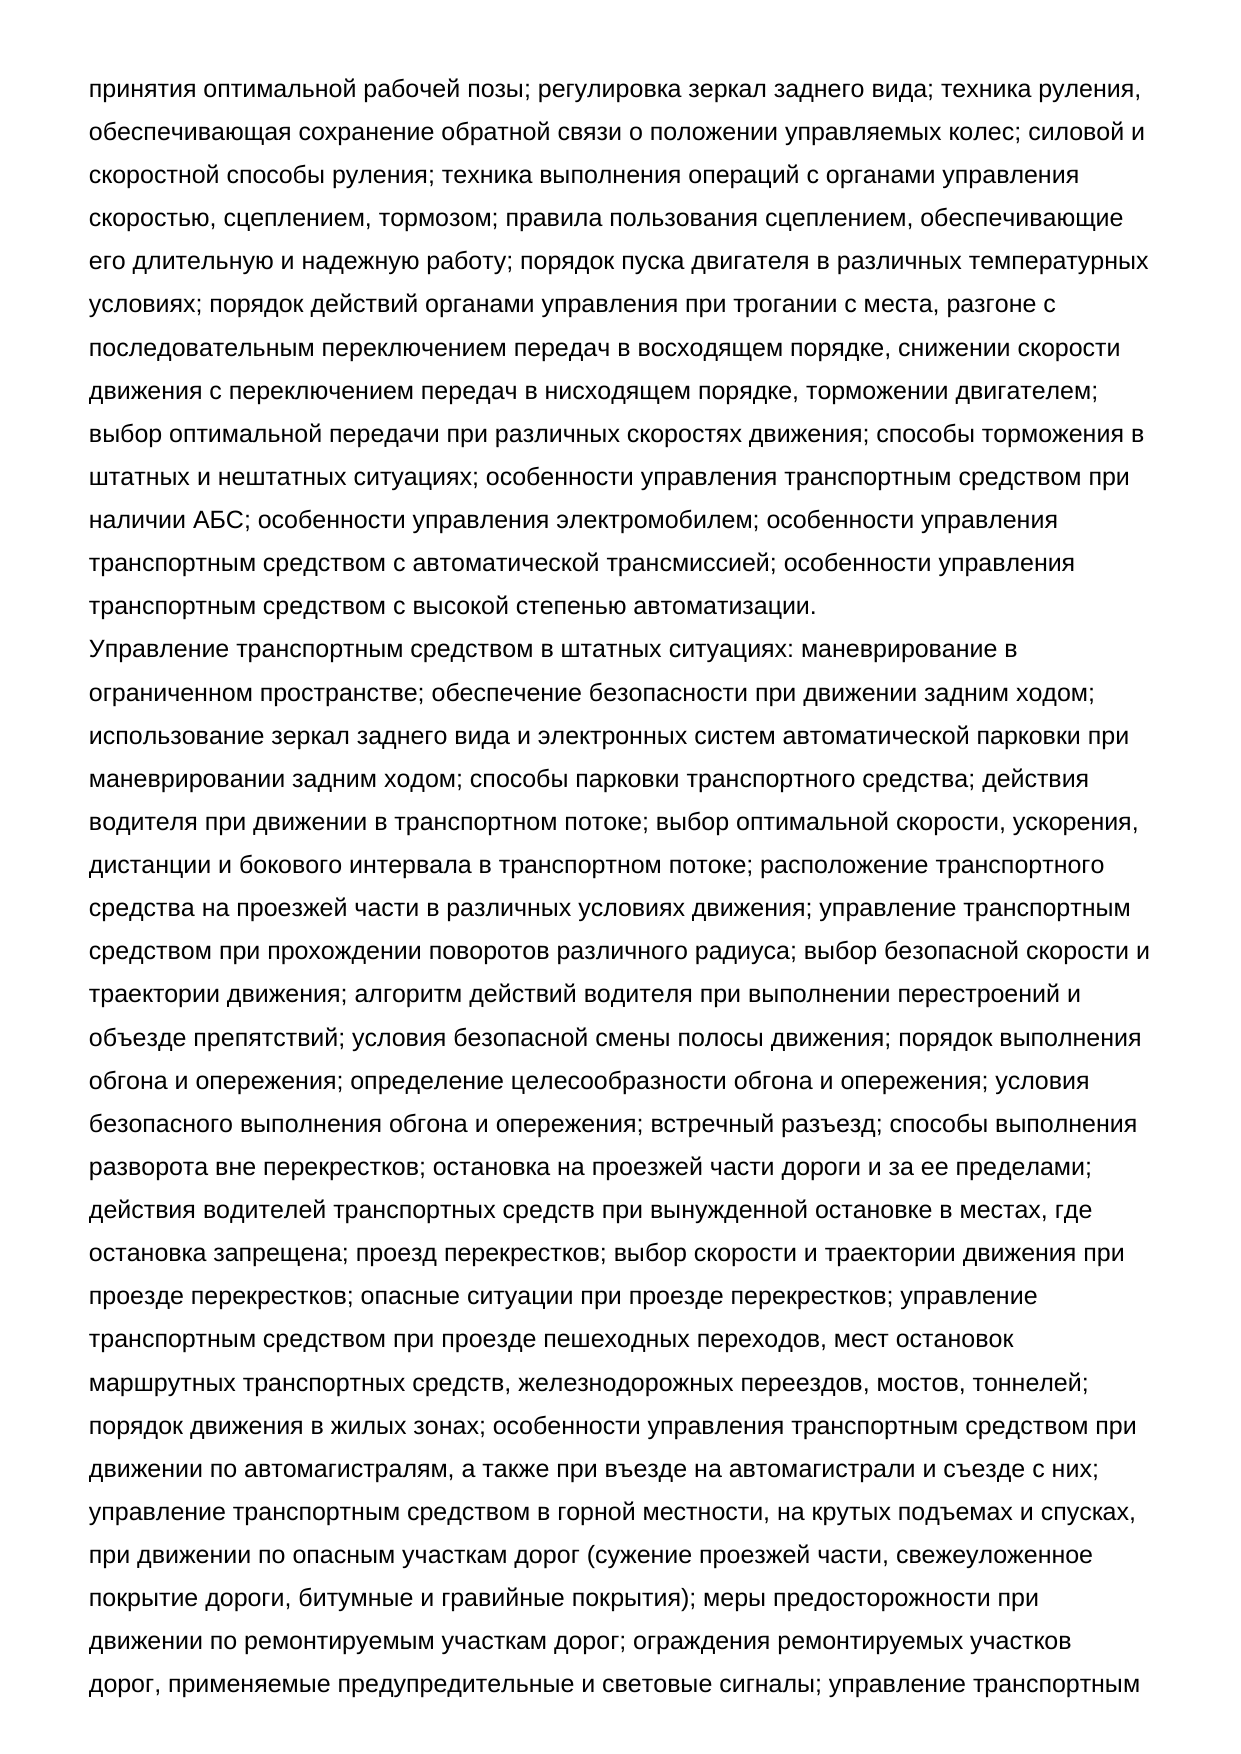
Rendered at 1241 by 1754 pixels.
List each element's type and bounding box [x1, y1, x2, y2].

text [89, 74, 1152, 620]
text [89, 634, 1152, 1698]
